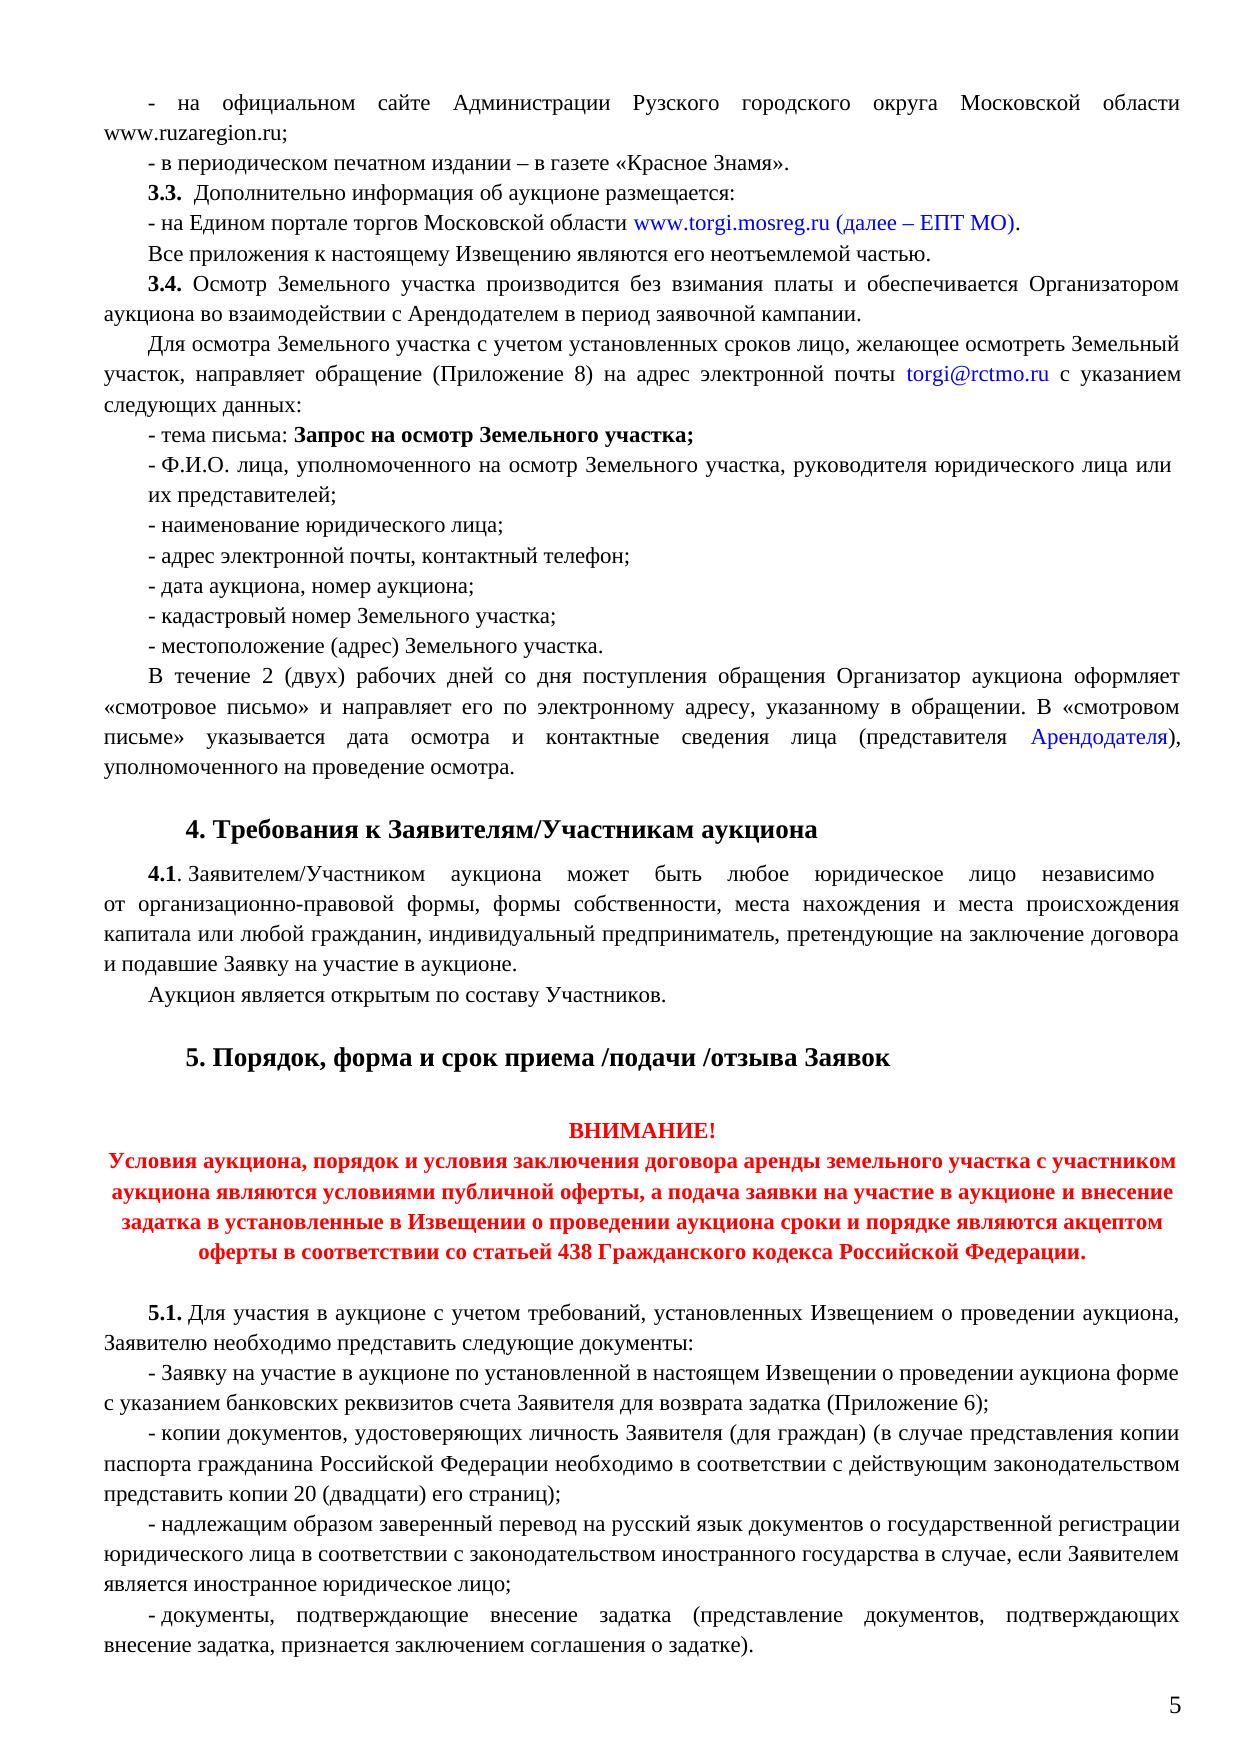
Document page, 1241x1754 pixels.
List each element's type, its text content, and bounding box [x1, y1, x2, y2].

text - на официальном сайте Администрации Рузского городского округа Московской области www.ruzaregion.ru; [103, 89, 1181, 145]
text Аукцион является открытым по составу Участников. [103, 981, 1181, 1007]
text - документы, подтверждающие внесение задатка (представление документов, подтверждающих внесение задатка, признается заключением соглашения о задатке). [103, 1601, 1181, 1657]
text 4.1. Заявителем/Участником аукциона может быть любое юридическое лицо независимо от организационно-правовой формы, формы собственности, места нахождения и места происхождения капитала или любой гражданин, индивидуальный предприниматель, претендующие на заключение договора и подавшие Заявку на участие в аукционе. [103, 860, 1181, 977]
text - адрес электронной почты, контактный телефон; [148, 542, 1181, 568]
text - копии документов, удостоверяющих личность Заявителя (для граждан) (в случае представления копии паспорта гражданина Российской Федерации необходимо в соответствии с действующим законодательством представить копии 20 (двадцати) его страниц); [103, 1419, 1181, 1506]
text 5.1. Для участия в аукционе с учетом требований, установленных Извещением о проведении аукциона, Заявителю необходимо представить следующие документы: [103, 1299, 1181, 1355]
subtitle 5. Порядок, форма и срок приема /подачи /отзыва Заявок [185, 1041, 1181, 1072]
text - кадастровый номер Земельного участка; [148, 602, 1181, 628]
text - на Едином портале торгов Московской области www.torgi.mosreg.ru (далее – ЕПТ МО). [103, 209, 1181, 236]
text - Заявку на участие в аукционе по установленной в настоящем Извещении о проведении аукциона форме с указанием банковских реквизитов счета Заявителя для возврата задатка (Приложение 6); [103, 1359, 1181, 1416]
text В течение 2 (двух) рабочих дней со дня поступления обращения Организатор аукциона оформляет «смотровое письмо» и направляет его по электронному адресу, указанному в обращении. В «смотровом письме» указывается дата осмотра и контактные сведения лица (представителя Арендодателя), уполномоченного на проведение осмотра. [103, 663, 1181, 779]
text - наименование юридического лица; [148, 512, 1181, 538]
text Условия аукциона, порядок и условия заключения договора аренды земельного участка с участником аукциона являются условиями публичной оферты, а подача заявки на участие в аукционе и внесение задатка в установленные в Извещении о проведении аукциона сроки и порядке являются акцептом оферты в соответствии со статьей 438 Гражданского кодекса Российской Федерации. [103, 1148, 1181, 1264]
text ВНИМАНИЕ! [103, 1117, 1181, 1144]
text Все приложения к настоящему Извещению являются его неотъемлемой частью. [103, 240, 1181, 266]
text - дата аукциона, номер аукциона; [148, 572, 1181, 598]
text - тема письма: Запрос на осмотр Земельного участка; [148, 421, 1181, 447]
text - местоположение (адрес) Земельного участка. [148, 632, 1181, 659]
text - Ф.И.О. лица, уполномоченного на осмотр Земельного участка, руководителя юридического лица или их представителей; [148, 451, 1181, 508]
text 3.4. Осмотр Земельного участка производится без взимания платы и обеспечивается Организатором аукциона во взаимодействии с Арендодателем в период заявочной кампании. [103, 270, 1181, 326]
text Для осмотра Земельного участка с учетом установленных сроков лицо, желающее осмотреть Земельный участок, направляет обращение (Приложение 8) на адрес электронной почты torgi@rctmo.ru с указанием следующих данных: [103, 330, 1181, 417]
text - в периодическом печатном издании – в газете «Красное Знамя». [103, 149, 1181, 175]
text 3.3. Дополнительно информация об аукционе размещается: [103, 179, 1181, 206]
subtitle 4. Требования к Заявителям/Участникам аукциона [185, 814, 1181, 845]
text - надлежащим образом заверенный перевод на русский язык документов о государственной регистрации юридического лица в соответствии с законодательством иностранного государства в случае, если Заявителем является иностранное юридическое лицо; [103, 1510, 1181, 1597]
